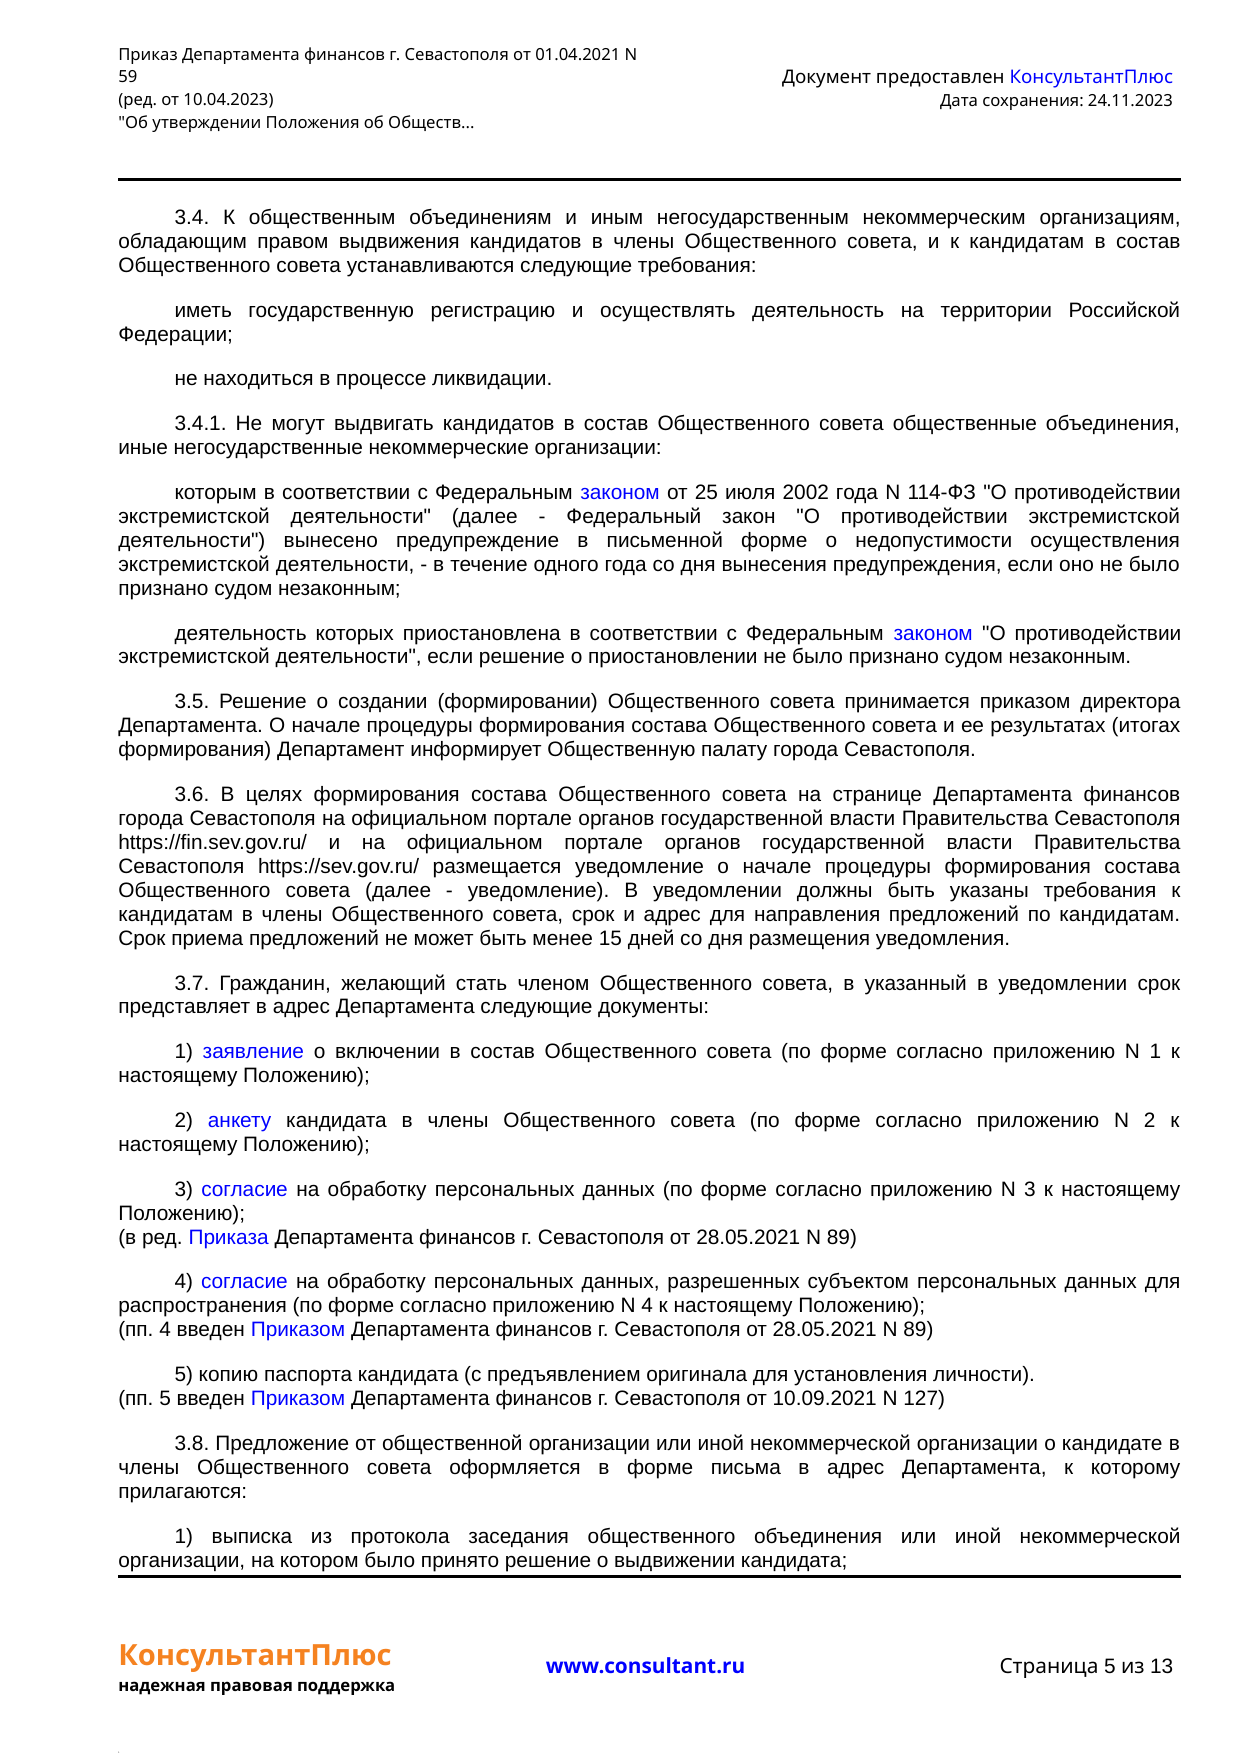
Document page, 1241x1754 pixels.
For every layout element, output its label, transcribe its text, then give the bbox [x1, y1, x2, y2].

text которым в соответствии с Федеральным законом от 25 июля 2002 года N 114-ФЗ "О противодействии экстремистской деятельности" (далее - Федеральный закон "О противодействии экстремистской деятельности") вынесено предупреждение в письменной форме о недопустимости осуществления экстремистской деятельности, - в течение одного года со дня вынесения предупреждения, если оно не было признано судом незаконным; [118, 480, 1181, 599]
text 3.4. К общественным объединениям и иным негосударственным некоммерческим организациям, обладающим правом выдвижения кандидатов в члены Общественного совета, и к кандидатам в состав Общественного совета устанавливаются следующие требования: [118, 205, 1181, 277]
text 2) анкету кандидата в члены Общественного совета (по форме согласно приложению N 2 к настоящему Положению); [118, 1108, 1181, 1156]
text 3.7. Гражданин, желающий стать членом Общественного совета, в указанный в уведомлении срок представляет в адрес Департамента следующие документы: [118, 970, 1181, 1018]
text (пп. 5 введен Приказом Департамента финансов г. Севастополя от 10.09.2021 N 127) [118, 1386, 1181, 1410]
text не находиться в процессе ликвидации. [118, 366, 1181, 390]
text 3) согласие на обработку персональных данных (по форме согласно приложению N 3 к настоящему Положению); [118, 1177, 1181, 1224]
text 4) согласие на обработку персональных данных, разрешенных субъектом персональных данных для распространения (по форме согласно приложению N 4 к настоящему Положению); [118, 1269, 1181, 1317]
text 1) заявление о включении в состав Общественного совета (по форме согласно приложению N 1 к настоящему Положению); [118, 1039, 1181, 1087]
text (в ред. Приказа Департамента финансов г. Севастополя от 28.05.2021 N 89) [118, 1224, 1181, 1248]
text 3.4.1. Не могут выдвигать кандидатов в состав Общественного совета общественные объединения, иные негосударственные некоммерческие организации: [118, 411, 1181, 459]
text 5) копию паспорта кандидата (с предъявлением оригинала для установления личности). [118, 1362, 1181, 1386]
text 3.6. В целях формирования состава Общественного совета на странице Департамента финансов города Севастополя на официальном портале органов государственной власти Правительства Севастополя https://fin.sev.gov.ru/ и на официальном портале органов государственной власти Правительства Севастополя https://sev.gov.ru/ размещается уведомление о начале процедуры формирования состава Общественного совета (далее - уведомление). В уведомлении должны быть указаны требования к кандидатам в члены Общественного совета, срок и адрес для направления предложений по кандидатам. Срок приема предложений не может быть менее 15 дней со дня размещения уведомления. [118, 782, 1181, 949]
text 3.8. Предложение от общественной организации или иной некоммерческой организации о кандидате в члены Общественного совета оформляется в форме письма в адрес Департамента, к которому прилагаются: [118, 1431, 1181, 1503]
text иметь государственную регистрацию и осуществлять деятельность на территории Российской Федерации; [118, 297, 1181, 345]
text деятельность которых приостановлена в соответствии с Федеральным законом "О противодействии экстремистской деятельности", если решение о приостановлении не было признано судом незаконным. [118, 620, 1181, 668]
text (пп. 4 введен Приказом Департамента финансов г. Севастополя от 28.05.2021 N 89) [118, 1317, 1181, 1341]
text 3.5. Решение о создании (формировании) Общественного совета принимается приказом директора Департамента. О начале процедуры формирования состава Общественного совета и ее результатах (итогах формирования) Департамент информирует Общественную палату города Севастополя. [118, 689, 1181, 761]
text 1) выписка из протокола заседания общественного объединения или иной некоммерческой организации, на котором было принято решение о выдвижении кандидата; [118, 1523, 1181, 1571]
